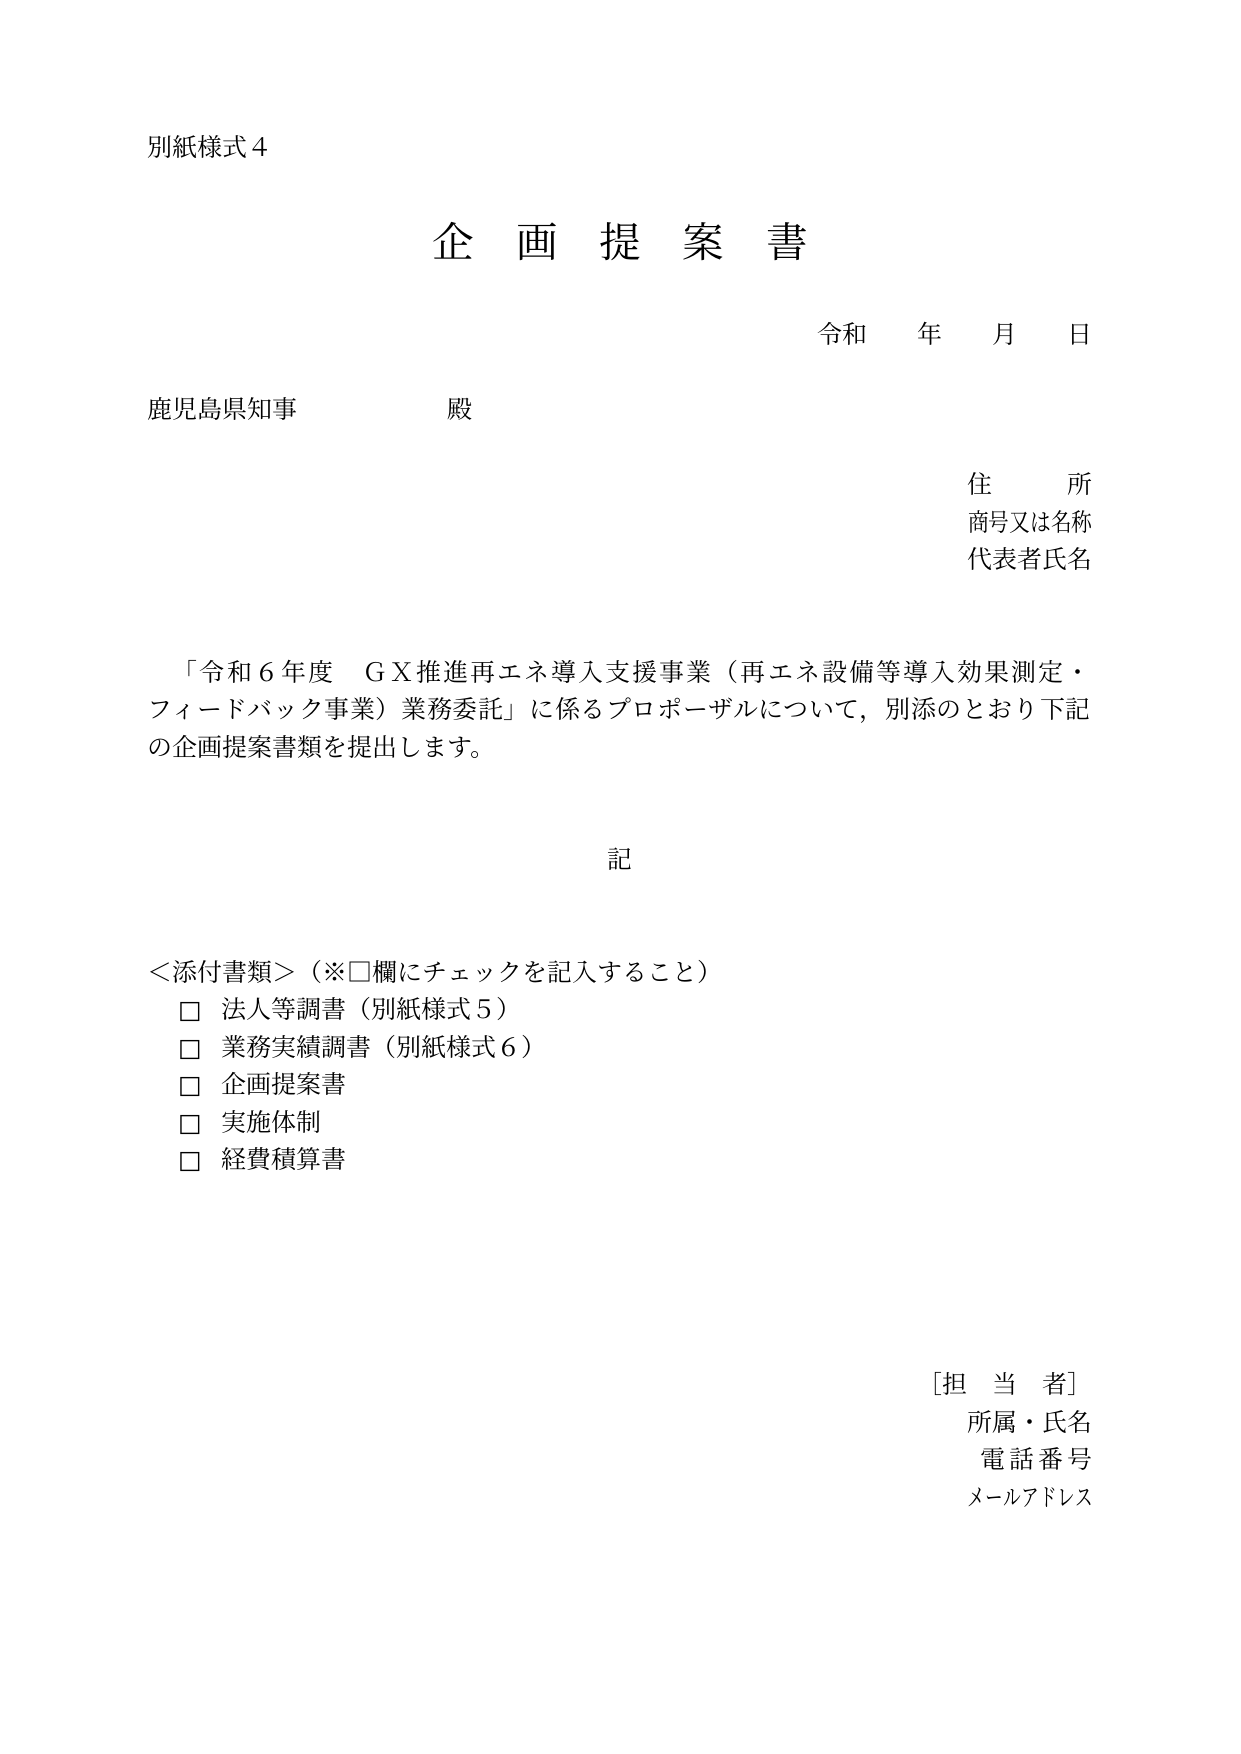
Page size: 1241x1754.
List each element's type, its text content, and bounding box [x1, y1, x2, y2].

text 企 画 提 案 書 [148, 202, 1092, 277]
list 実施体制 [178, 1102, 1092, 1139]
text メールアドレス [148, 1477, 1092, 1514]
text ［担 当 者］ [148, 1364, 1092, 1402]
text 「令和６年度 ＧＸ推進再エネ導入支援事業（再エネ設備等導入効果測定・フィードバック事業）業務委託」に係るプロポーザルについて，別添のとおり下記の企画提案書類を提出します。 [148, 652, 1092, 764]
text 鹿児島県知事 殿 [148, 389, 1092, 427]
text 電話番号 [148, 1439, 1092, 1477]
text 代表者氏名 [148, 539, 1092, 577]
text 商号又は名称 [148, 502, 1092, 539]
text 住 所 [148, 464, 1092, 502]
text ＜添付書類＞（※□欄にチェックを記入すること） [148, 952, 1092, 989]
list 業務実績調書（別紙様式６） [178, 1027, 1092, 1064]
text 別紙様式４ [148, 127, 1092, 164]
text 令和 年 月 日 [148, 314, 1092, 352]
subtitle 記 [148, 839, 1092, 877]
text 所属・氏名 [148, 1402, 1092, 1439]
list 法人等調書（別紙様式５） [178, 989, 1092, 1027]
list 企画提案書 [178, 1064, 1092, 1102]
list 経費積算書 [178, 1139, 1092, 1177]
